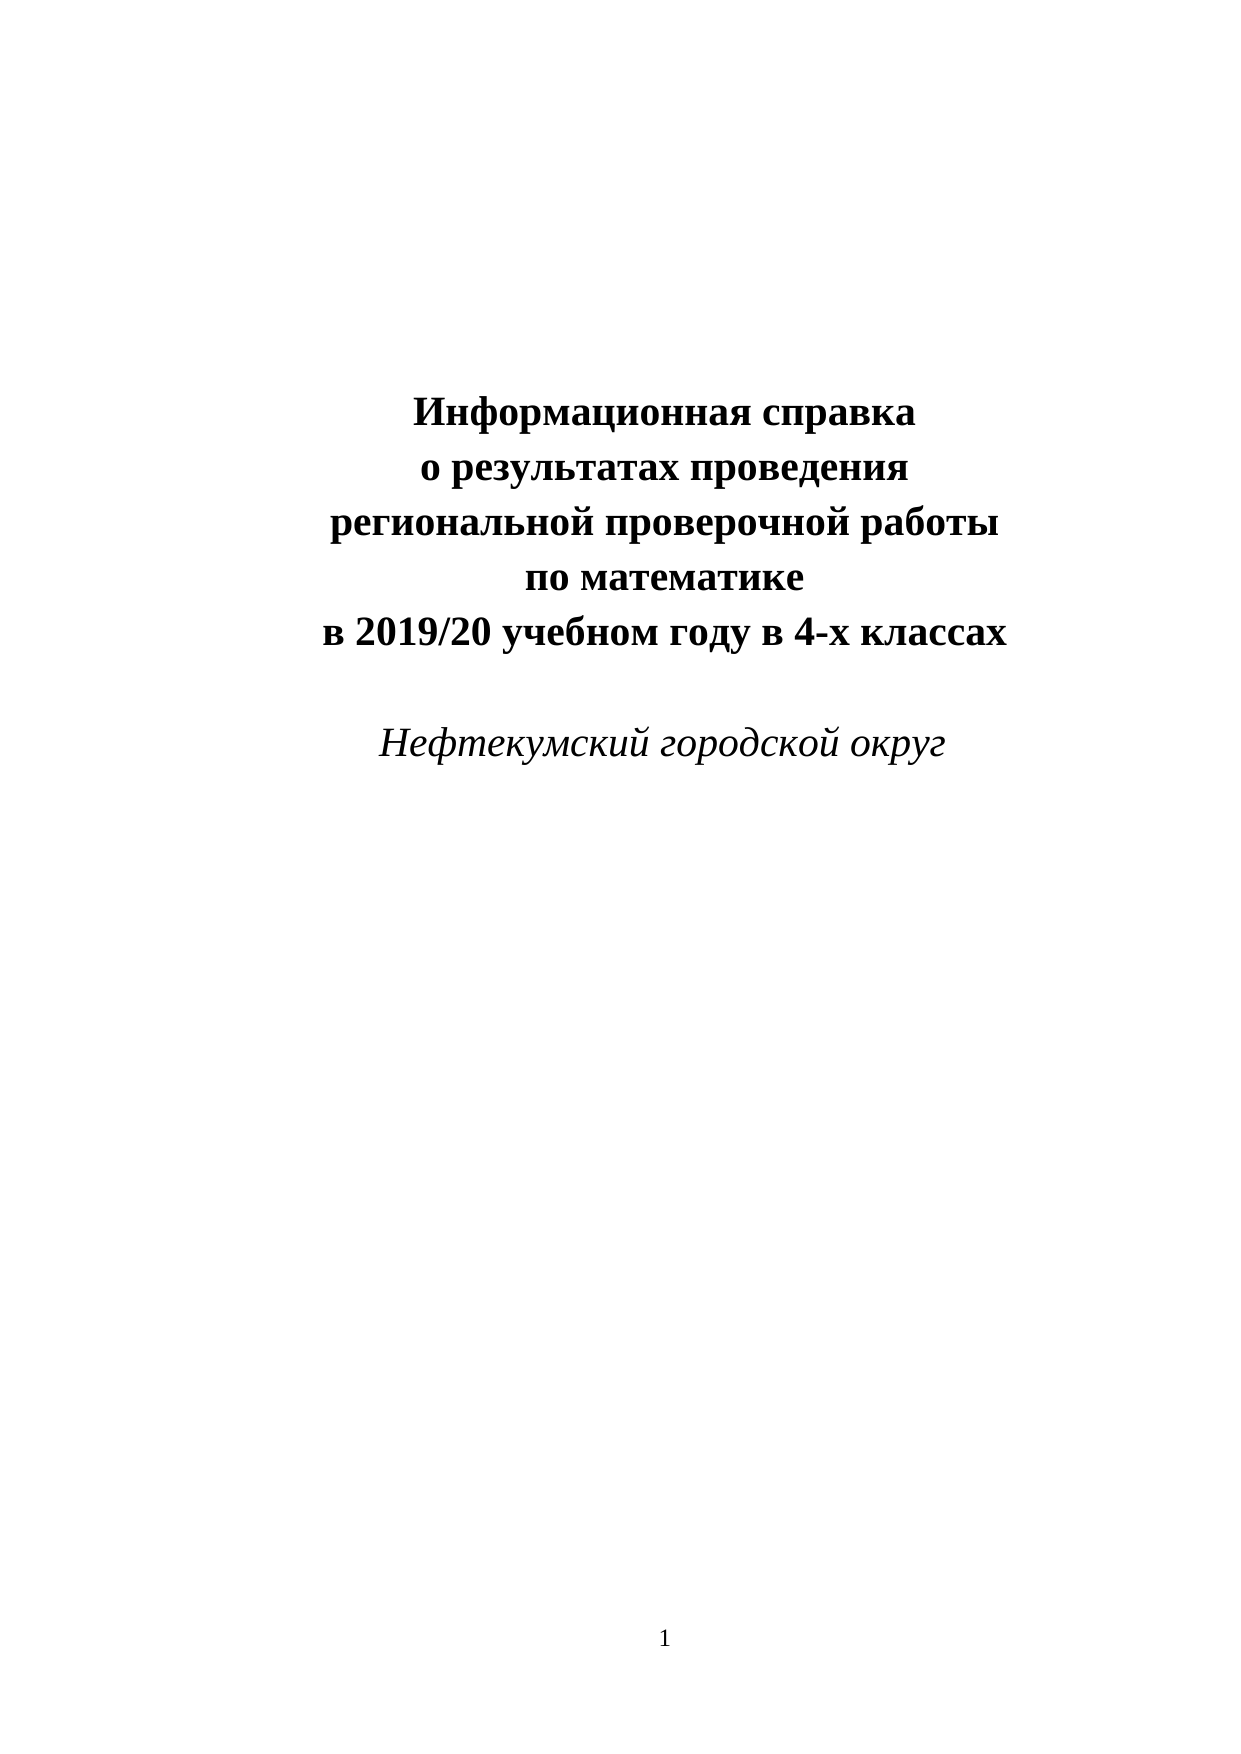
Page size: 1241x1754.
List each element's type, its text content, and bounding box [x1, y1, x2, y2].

text по математике [177, 552, 1152, 600]
text Информационная справка [177, 386, 1152, 434]
text региональной проверочной работы [177, 497, 1152, 544]
text о результатах проведения [177, 442, 1152, 489]
text Нефтекумский городской округ [177, 717, 1152, 765]
text в 2019/20 учебном году в 4-х классах [177, 607, 1152, 655]
